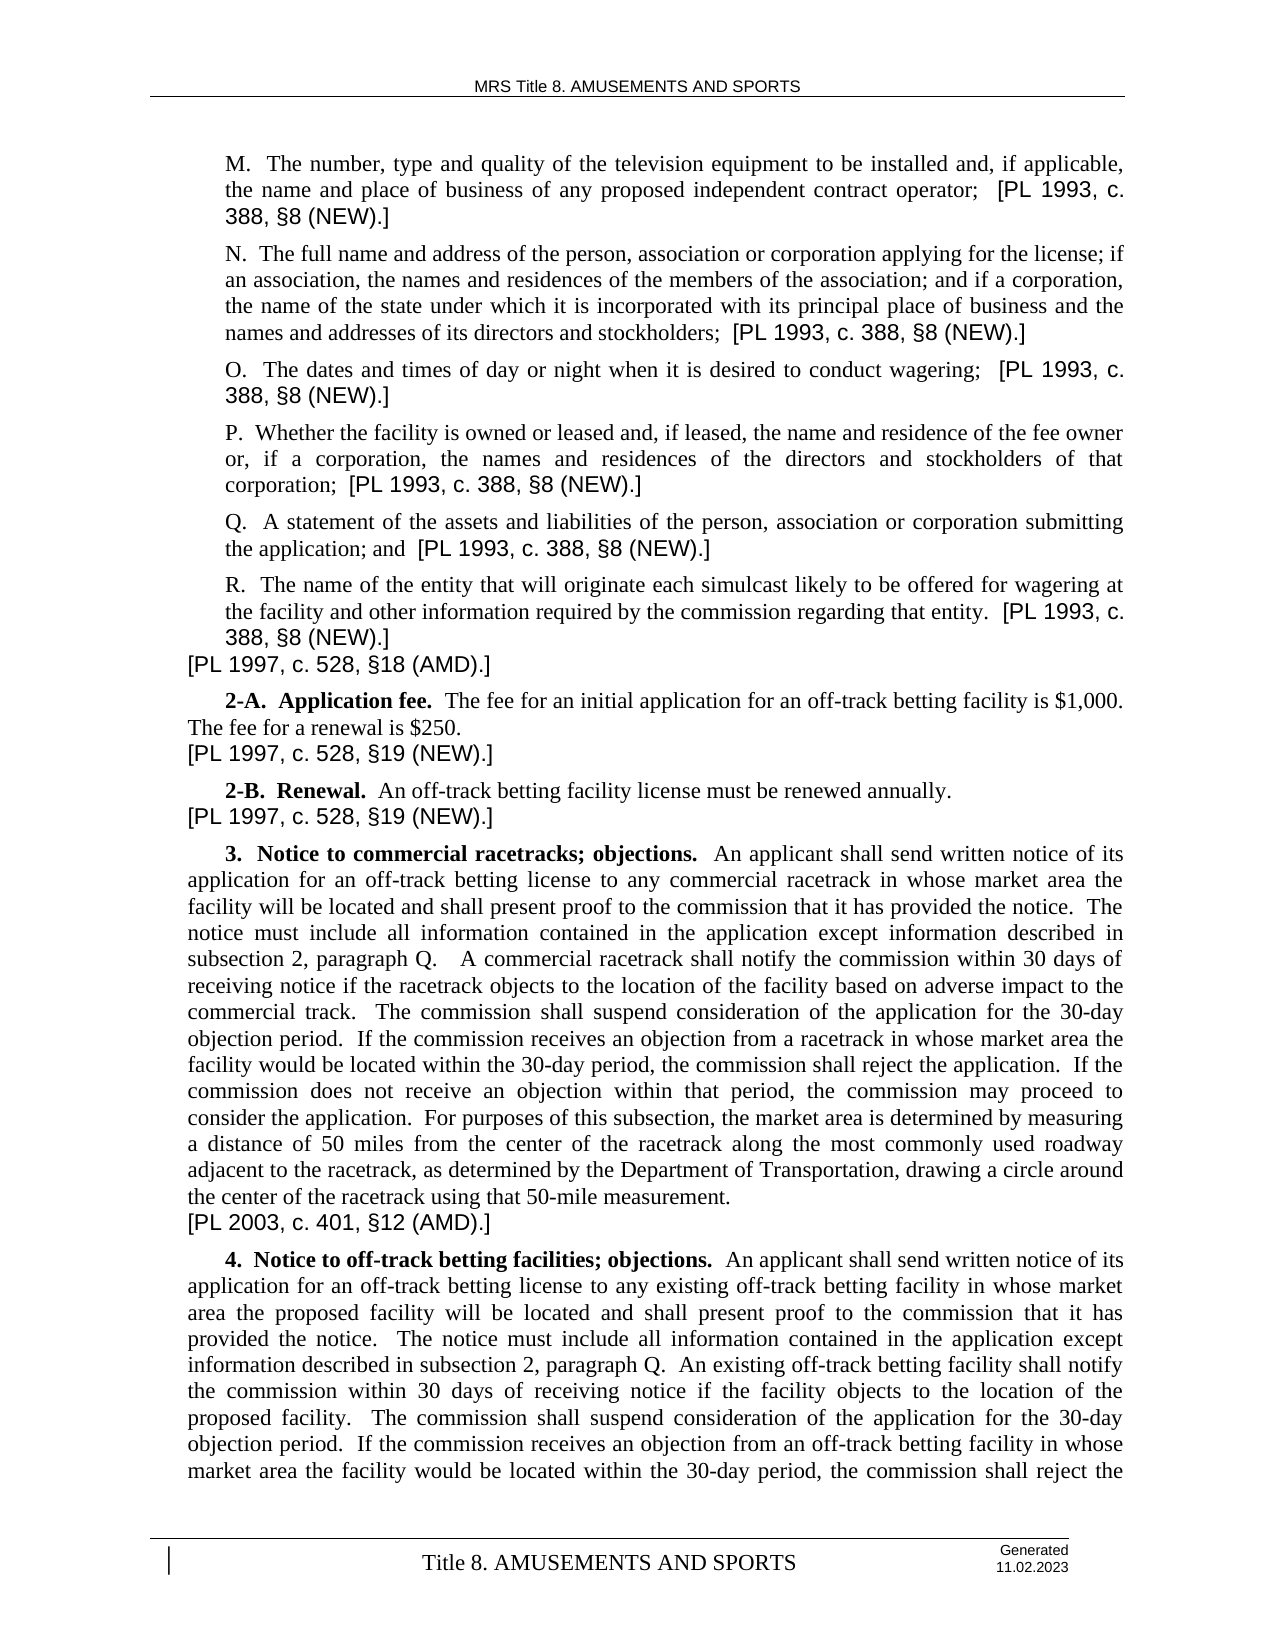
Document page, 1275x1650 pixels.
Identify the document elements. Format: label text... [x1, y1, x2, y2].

text 3. Notice to commercial racetracks; objections. An applicant shall send written notice of its application for an off-track betting license to any commercial racetrack in whose market area the facility will be located and shall present proof to the commission that it has provided the notice. The notice must include all information contained in the application except information described in subsection 2, paragraph Q. A commercial racetrack shall notify the commission within 30 days of receiving notice if the racetrack objects to the location of the facility based on adverse impact to the commercial track. The commission shall suspend consideration of the application for the 30-day objection period. If the commission receives an objection from a racetrack in whose market area the facility would be located within the 30-day period, the commission shall reject the application. If the commission does not receive an objection within that period, the commission may proceed to consider the application. For purposes of this subsection, the market area is determined by measuring a distance of 50 miles from the center of the racetrack along the most commonly used roadway adjacent to the racetrack, as determined by the Department of Transportation, drawing a circle around the center of the racetrack using that 50-mile measurement. [187, 840, 1125, 1209]
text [187, 1246, 1125, 1483]
text [PL 1997, c. 528, §19 (NEW).] [187, 803, 1125, 830]
text [PL 2003, c. 401, §12 (AMD).] [187, 1209, 1125, 1235]
text P. Whether the facility is owned or leased and, if leased, the name and residence of the fee owner or, if a corporation, the names and residences of the directors and stockholders of that corporation; [PL 1993, c. 388, §8 (NEW).] [225, 419, 1125, 498]
text R. The name of the entity that will originate each simulcast likely to be offered for wagering at the facility and other information required by the commission regarding that entity. [PL 1993, c. 388, §8 (NEW).] [225, 572, 1125, 651]
text [PL 1997, c. 528, §18 (AMD).] [187, 651, 1125, 677]
text [PL 1997, c. 528, §19 (NEW).] [187, 740, 1125, 767]
text N. The full name and address of the person, association or corporation applying for the license; if an association, the names and residences of the members of the association; and if a corporation, the name of the state under which it is incorporated with its principal place of business and the names and addresses of its directors and stockholders; [PL 1993, c. 388, §8 (NEW).] [225, 239, 1125, 345]
text Q. A statement of the assets and liabilities of the person, association or corporation submitting the application; and [PL 1993, c. 388, §8 (NEW).] [225, 508, 1125, 561]
text O. The dates and times of day or night when it is desired to conduct wagering; [PL 1993, c. 388, §8 (NEW).] [225, 356, 1125, 408]
text M. The number, type and quality of the television equipment to be installed and, if applicable, the name and place of business of any proposed independent contract operator; [PL 1993, c. 388, §8 (NEW).] [225, 150, 1125, 229]
text 2-B. Renewal. An off-track betting facility license must be renewed annually. [187, 777, 1125, 803]
text 2-A. Application fee. The fee for an initial application for an off-track betting facility is $1,000. The fee for a renewal is $250. [187, 687, 1125, 740]
